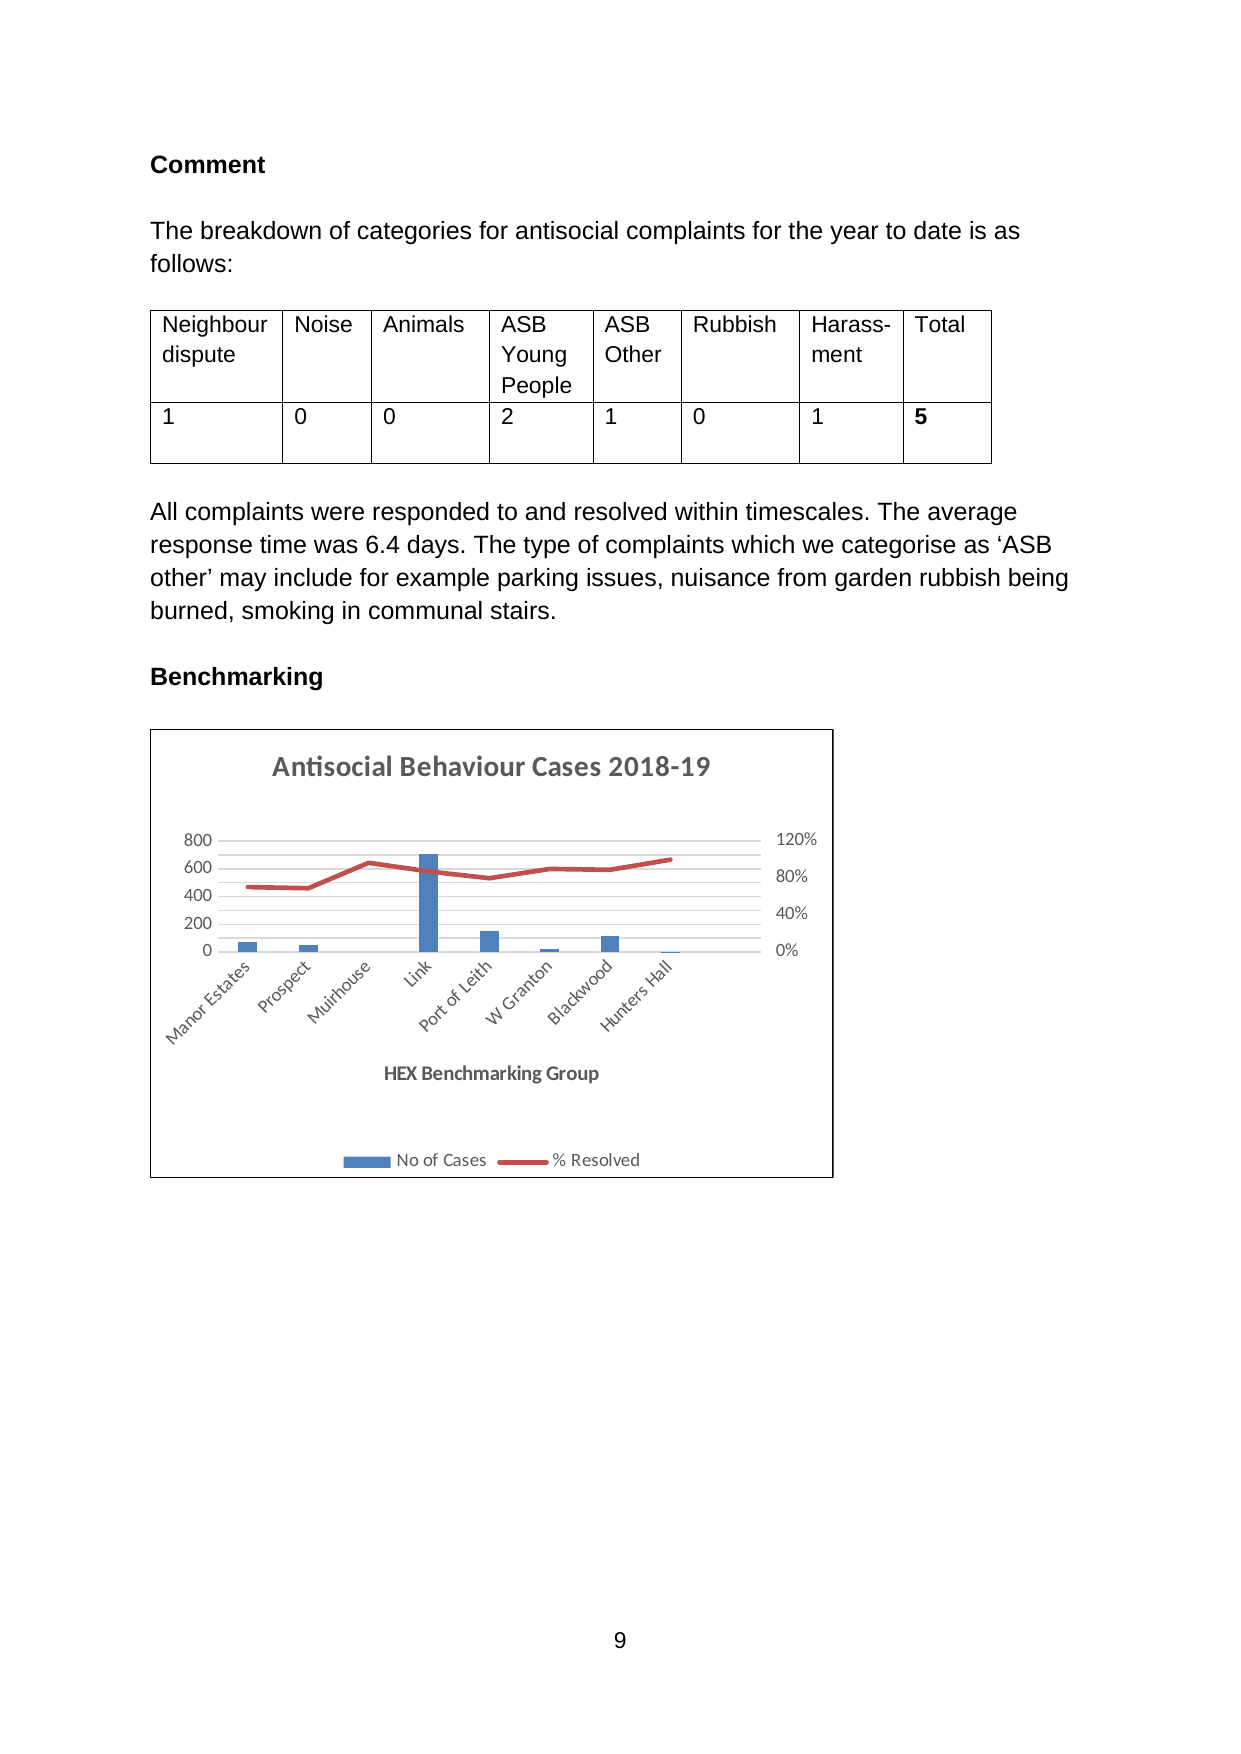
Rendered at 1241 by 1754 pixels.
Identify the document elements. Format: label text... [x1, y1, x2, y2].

table_cell 0 [372, 403, 489, 463]
text Comment [150, 150, 1090, 179]
table_cell 1 [800, 403, 903, 463]
text The breakdown of categories for antisocial complaints for the year to date is as follows: [150, 216, 1090, 278]
table_cell 0 [682, 403, 799, 463]
table_header Neighbour dispute [151, 311, 282, 402]
table_cell 1 [594, 403, 681, 463]
table_cell 0 [283, 403, 371, 463]
table_header Total [904, 311, 991, 402]
text All complaints were responded to and resolved within timescales. The average response time was 6.4 days. The type of complaints which we categorise as ‘ASB other’ may include for example parking issues, nuisance from garden rubbish being burned, smoking in communal stairs. [150, 497, 1090, 625]
table_header ASB Young People [490, 311, 593, 402]
table_header Noise [283, 311, 371, 402]
table_header Rubbish [682, 311, 799, 402]
table_cell 5 [904, 403, 991, 463]
table_header Harass-ment [800, 311, 903, 402]
text Benchmarking [150, 662, 1090, 691]
table_cell 1 [151, 403, 282, 463]
table_header ASB Other [594, 311, 681, 402]
table_header Animals [372, 311, 489, 402]
table_cell 2 [490, 403, 593, 463]
